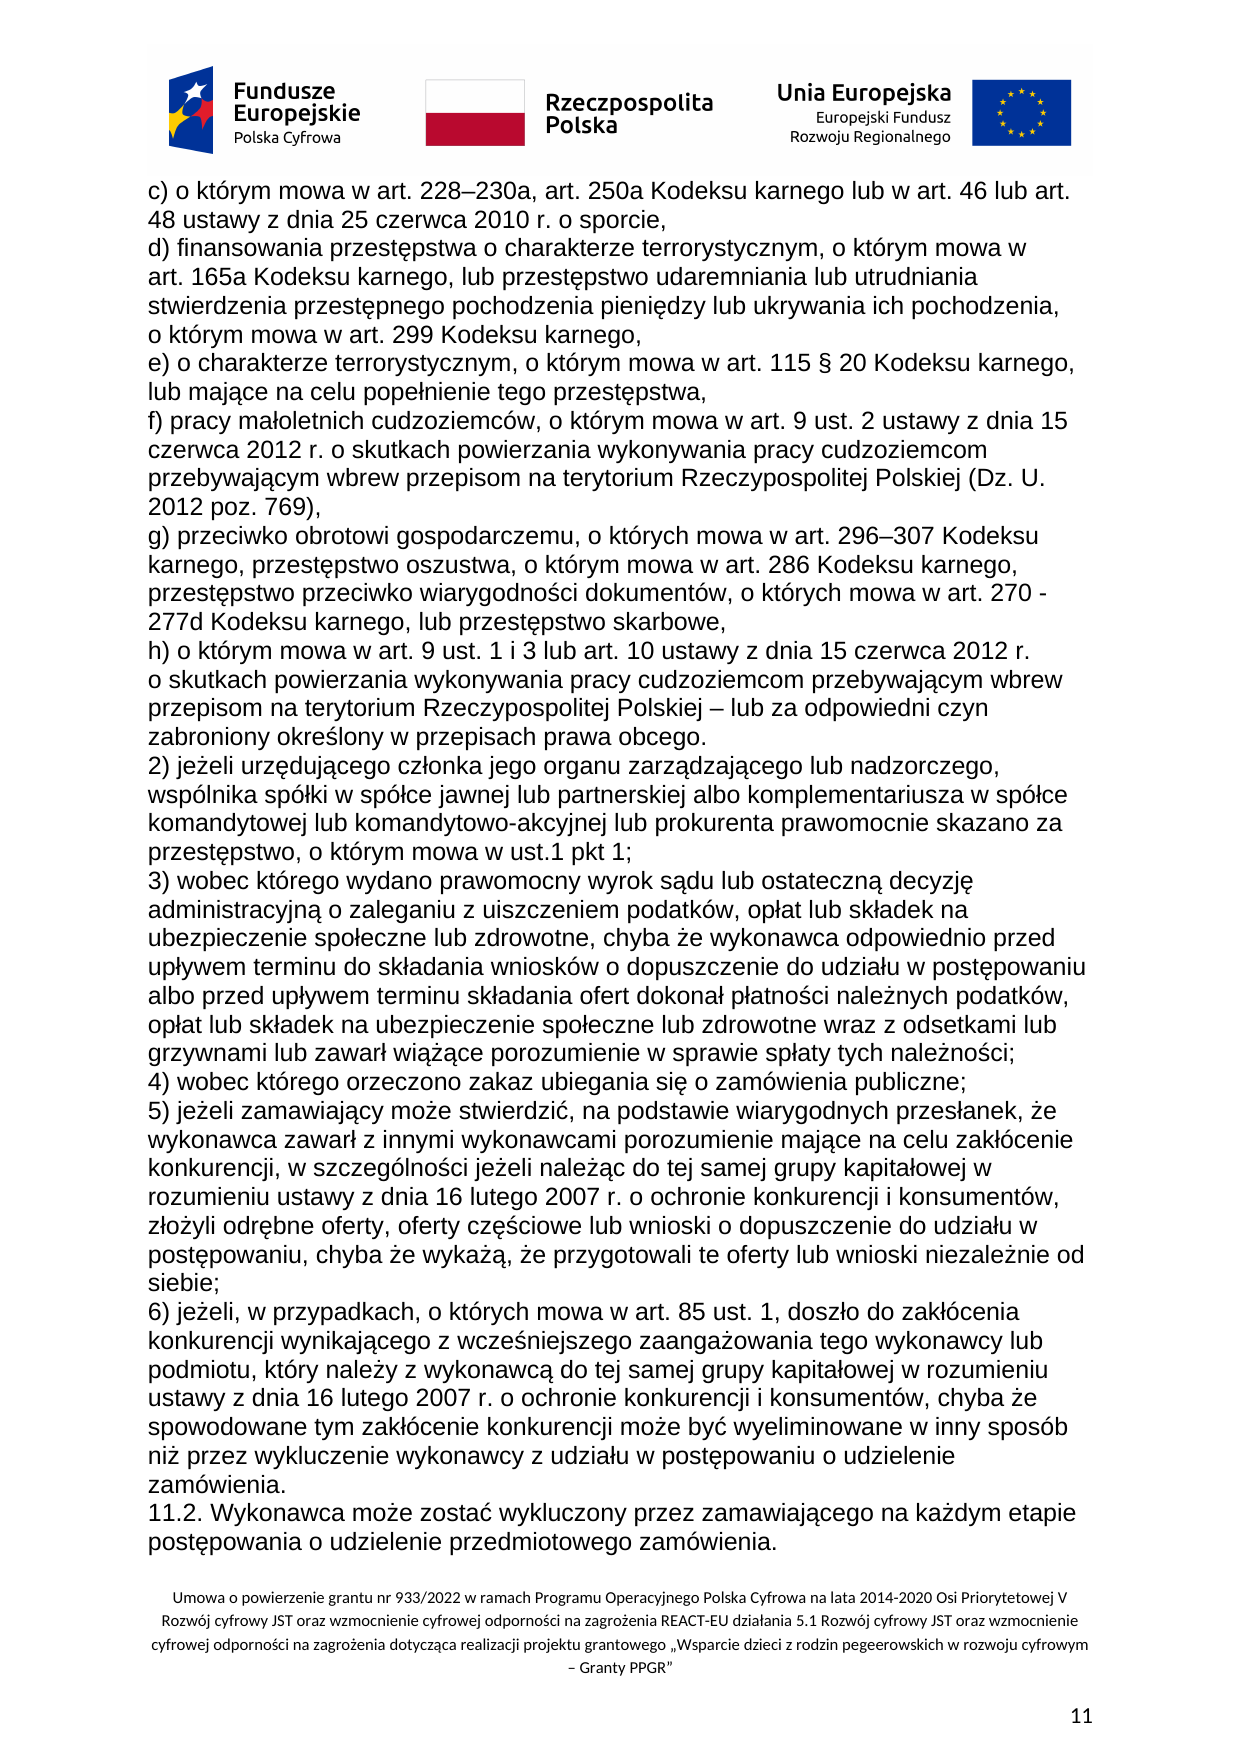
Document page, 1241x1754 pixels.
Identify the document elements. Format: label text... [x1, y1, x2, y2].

text lub mające na celu popełnienie tego przestępstwa, [148, 377, 1093, 406]
text g) przeciwko obrotowi gospodarczemu, o których mowa w art. 296–307 Kodeksu [148, 521, 1093, 550]
text 5) jeżeli zamawiający może stwierdzić, na podstawie wiarygodnych przesłanek, że [148, 1096, 1093, 1125]
text 2) jeżeli urzędującego członka jego organu zarządzającego lub nadzorczego, wspólnika spółki w spółce jawnej lub partnerskiej albo komplementariusza w spółce komandytowej lub komandytowo-akcyjnej lub prokurenta prawomocnie skazano za przestępstwo, o którym mowa w ust.1 pkt 1; [148, 751, 1093, 866]
text ustawy z dnia 16 lutego 2007 r. o ochronie konkurencji i konsumentów, chyba że [148, 1383, 1093, 1412]
text czerwca 2012 r. o skutkach powierzania wykonywania pracy cudzoziemcom [148, 435, 1093, 463]
text 3) wobec którego wydano prawomocny wyrok sądu lub ostateczną decyzję [148, 866, 1093, 895]
text podmiotu, który należy z wykonawcą do tej samej grupy kapitałowej w rozumieniu [148, 1355, 1093, 1383]
text h) o którym mowa w art. 9 ust. 1 i 3 lub art. 10 ustawy z dnia 15 czerwca 2012 r. [148, 636, 1093, 665]
text konkurencji wynikającego z wcześniejszego zaangażowania tego wykonawcy lub [148, 1326, 1093, 1355]
text przestępstwo przeciwko wiarygodności dokumentów, o których mowa w art. 270 - 277d Kodeksu karnego, lub przestępstwo skarbowe, [148, 578, 1093, 636]
text rozumieniu ustawy z dnia 16 lutego 2007 r. o ochronie konkurencji i konsumentów, [148, 1182, 1093, 1211]
text siebie; [148, 1268, 1093, 1297]
text administracyjną o zaleganiu z uiszczeniem podatków, opłat lub składek na [148, 895, 1093, 923]
text art. 165a Kodeksu karnego, lub przestępstwo udaremniania lub utrudniania [148, 262, 1093, 291]
text 11.2. Wykonawca może zostać wykluczony przez zamawiającego na każdym etapie [148, 1498, 1093, 1527]
text upływem terminu do składania wniosków o dopuszczenie do udziału w postępowaniu [148, 952, 1093, 981]
text spowodowane tym zakłócenie konkurencji może być wyeliminowane w inny sposób niż przez wykluczenie wykonawcy z udziału w postępowaniu o udzielenie zamówienia. [148, 1412, 1093, 1498]
text 4) wobec którego orzeczono zakaz ubiegania się o zamówienia publiczne; [148, 1067, 1093, 1096]
text opłat lub składek na ubezpieczenie społeczne lub zdrowotne wraz z odsetkami lub [148, 1010, 1093, 1038]
text c) o którym mowa w art. 228–230a, art. 250a Kodeksu karnego lub w art. 46 lub art. 48 ustawy z dnia 25 czerwca 2010 r. o sporcie, [148, 176, 1093, 233]
text karnego, przestępstwo oszustwa, o którym mowa w art. 286 Kodeksu karnego, [148, 550, 1093, 578]
text postępowaniu, chyba że wykażą, że przygotowali te oferty lub wnioski niezależnie od [148, 1240, 1093, 1268]
text przebywającym wbrew przepisom na terytorium Rzeczypospolitej Polskiej (Dz. U. [148, 463, 1093, 492]
text stwierdzenia przestępnego pochodzenia pieniędzy lub ukrywania ich pochodzenia, [148, 291, 1093, 320]
text grzywnami lub zawarł wiążące porozumienie w sprawie spłaty tych należności; [148, 1038, 1093, 1067]
text o skutkach powierzania wykonywania pracy cudzoziemcom przebywającym wbrew [148, 665, 1093, 693]
text konkurencji, w szczególności jeżeli należąc do tej samej grupy kapitałowej w [148, 1153, 1093, 1182]
text 6) jeżeli, w przypadkach, o których mowa w art. 85 ust. 1, doszło do zakłócenia [148, 1297, 1093, 1326]
text przepisom na terytorium Rzeczypospolitej Polskiej – lub za odpowiedni czyn zabroniony określony w przepisach prawa obcego. [148, 693, 1093, 751]
text f) pracy małoletnich cudzoziemców, o którym mowa w art. 9 ust. 2 ustawy z dnia 15 [148, 406, 1093, 435]
text 2012 poz. 769), [148, 492, 1093, 521]
text postępowania o udzielenie przedmiotowego zamówienia. [148, 1527, 1093, 1556]
text albo przed upływem terminu składania ofert dokonał płatności należnych podatków, [148, 981, 1093, 1010]
text e) o charakterze terrorystycznym, o którym mowa w art. 115 § 20 Kodeksu karnego, [148, 348, 1093, 377]
picture [147, 44, 1093, 176]
text d) finansowania przestępstwa o charakterze terrorystycznym, o którym mowa w [148, 233, 1093, 262]
text ubezpieczenie społeczne lub zdrowotne, chyba że wykonawca odpowiednio przed [148, 923, 1093, 952]
text o którym mowa w art. 299 Kodeksu karnego, [148, 320, 1093, 348]
text wykonawca zawarł z innymi wykonawcami porozumienie mające na celu zakłócenie [148, 1125, 1093, 1153]
text złożyli odrębne oferty, oferty częściowe lub wnioski o dopuszczenie do udziału w [148, 1211, 1093, 1240]
